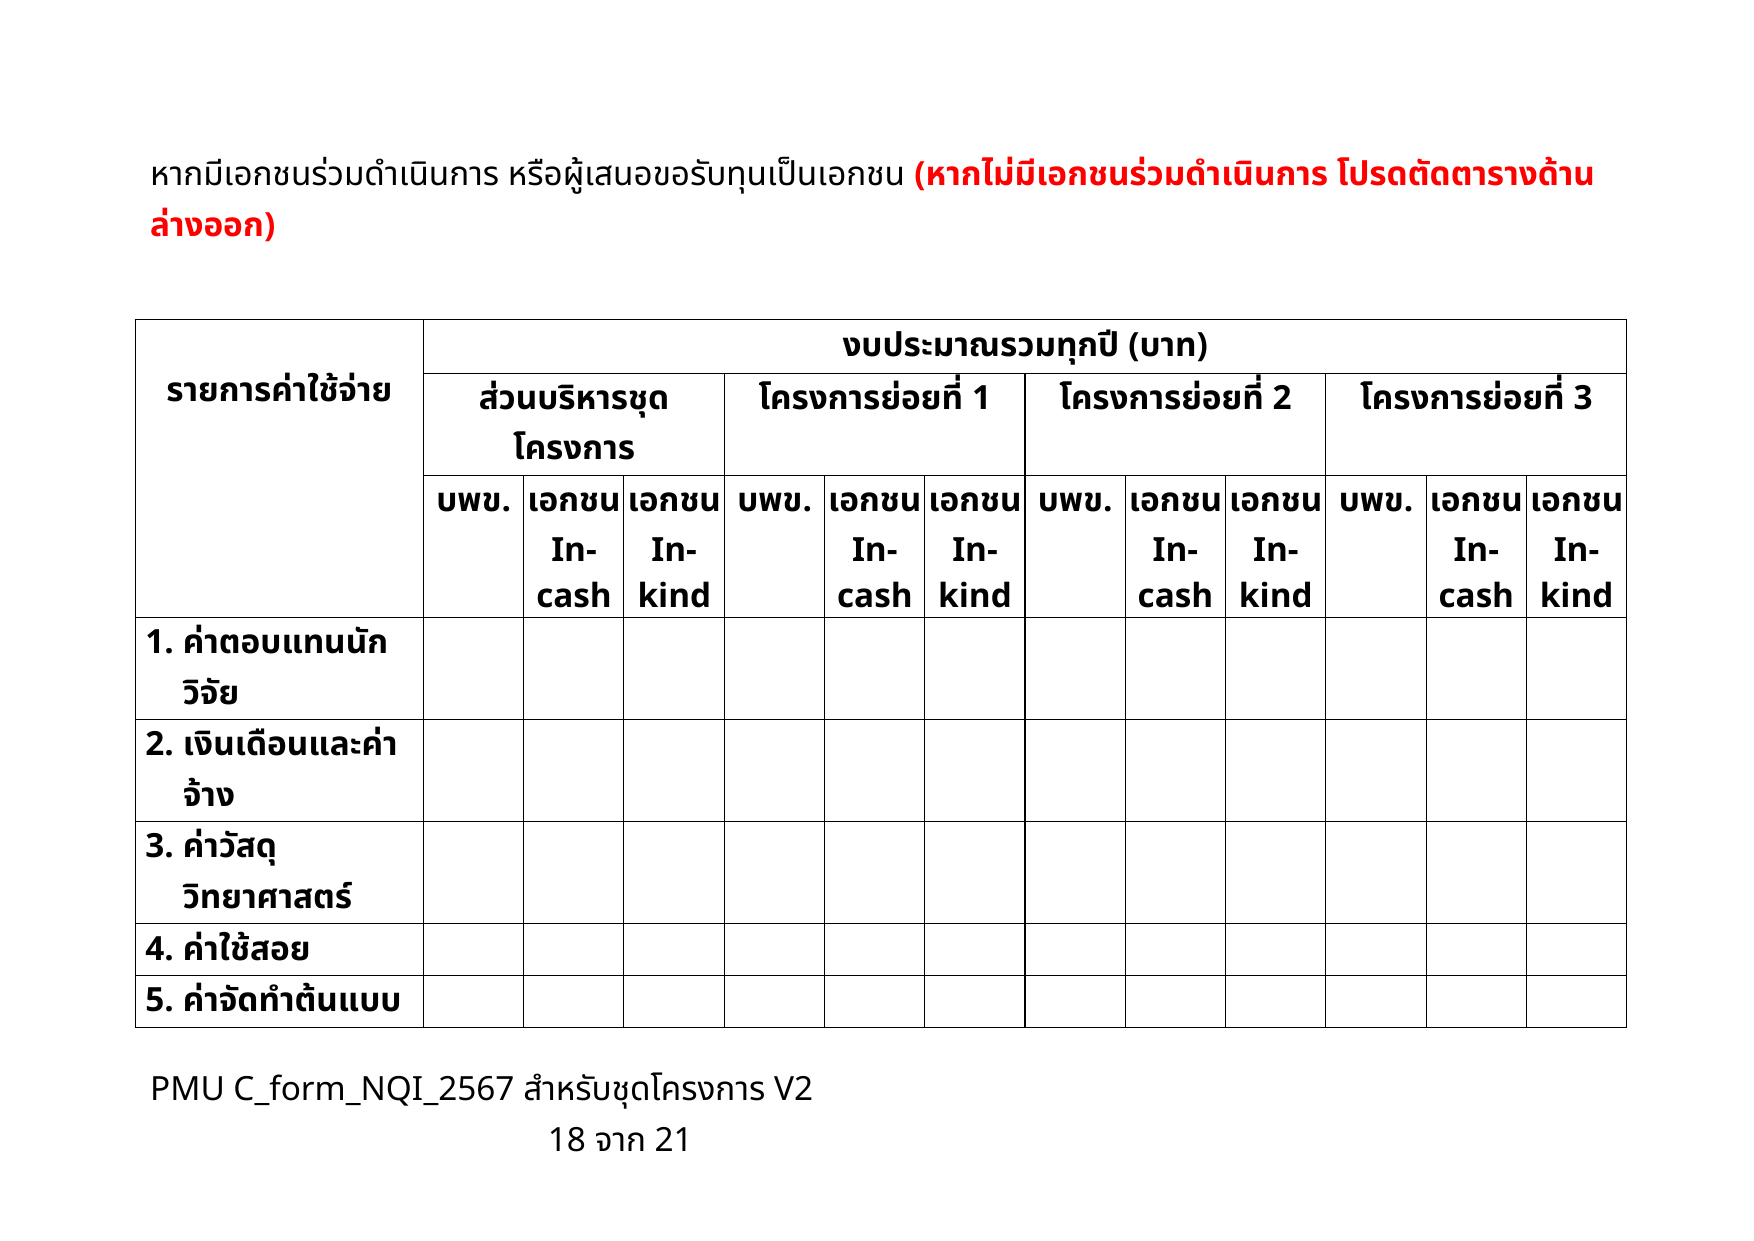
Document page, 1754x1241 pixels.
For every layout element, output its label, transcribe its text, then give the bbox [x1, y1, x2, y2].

table_cell [1326, 720, 1426, 821]
table_header รายการค่าใช้จ่าย [136, 320, 423, 617]
table_cell [424, 976, 523, 1027]
table_cell [1026, 924, 1125, 975]
table_cell [624, 720, 724, 821]
table_cell [1427, 976, 1526, 1027]
table_cell ค่าวัสดุวิทยาศาสตร์ [136, 822, 423, 923]
table_cell [1226, 924, 1325, 975]
table_cell [1226, 720, 1325, 821]
table_cell [1126, 618, 1225, 719]
table_cell [1226, 618, 1325, 719]
table_cell เอกชน In-kind [925, 476, 1024, 617]
table_cell [1326, 924, 1426, 975]
table_cell [624, 618, 724, 719]
table_cell [925, 976, 1024, 1027]
table_cell [925, 822, 1024, 923]
table_cell [825, 976, 924, 1027]
table_cell [725, 924, 824, 975]
table_cell [725, 720, 824, 821]
table_cell โครงการย่อยที่ 2 [1026, 374, 1325, 475]
table_cell ส่วนบริหารชุดโครงการ [424, 374, 724, 475]
table_cell [825, 924, 924, 975]
table_cell โครงการย่อยที่ 3 [1326, 374, 1626, 475]
table_cell [1527, 618, 1626, 719]
table_cell เงินเดือนและค่าจ้าง [136, 720, 423, 821]
table_cell [925, 924, 1024, 975]
table_cell เอกชน In-cash [1427, 476, 1526, 617]
table_cell [1527, 976, 1626, 1027]
table_cell [1527, 822, 1626, 923]
table_cell เอกชน In-cash [524, 476, 623, 617]
table_cell [1427, 822, 1526, 923]
table_cell [725, 976, 824, 1027]
table_cell [825, 822, 924, 923]
table_cell บพข. [725, 476, 824, 617]
table_cell [1527, 720, 1626, 821]
table_cell [925, 618, 1024, 719]
table_cell [1427, 924, 1526, 975]
table_cell [1326, 618, 1426, 719]
table_cell [1326, 822, 1426, 923]
table_cell [1427, 618, 1526, 719]
table_cell [524, 976, 623, 1027]
table_cell [825, 618, 924, 719]
table_cell [825, 720, 924, 821]
table_cell [725, 618, 824, 719]
table_cell [624, 976, 724, 1027]
table_cell [424, 822, 523, 923]
table_cell เอกชน In-kind [1226, 476, 1325, 617]
table_cell เอกชน In-kind [624, 476, 724, 617]
table_cell [1427, 720, 1526, 821]
table_cell [1226, 822, 1325, 923]
table_cell [1026, 822, 1125, 923]
table_cell โครงการย่อยที่ 1 [725, 374, 1024, 475]
table_cell เอกชน In-cash [1126, 476, 1225, 617]
table_cell [524, 720, 623, 821]
table_cell [1126, 720, 1225, 821]
table_cell [1126, 924, 1225, 975]
table_cell [524, 924, 623, 975]
table_cell [1226, 976, 1325, 1027]
table_cell [524, 822, 623, 923]
table_cell [725, 822, 824, 923]
table_cell ค่าจัดทำต้นแบบ [136, 976, 423, 1027]
table_cell [1126, 976, 1225, 1027]
table_cell [925, 720, 1024, 821]
table_cell ค่าตอบแทนนักวิจัย [136, 618, 423, 719]
table_cell บพข. [1326, 476, 1426, 617]
table_cell [1026, 618, 1125, 719]
table_cell [424, 618, 523, 719]
table_cell [624, 822, 724, 923]
text หากมีเอกชนร่วมดำเนินการ หรือผู้เสนอขอรับทุนเป็นเอกชน (หากไม่มีเอกชนร่วมดำเนินการ โปรดตัดตารางด้านล่างออก) [150, 150, 1604, 251]
table_cell บพข. [424, 476, 523, 617]
table_cell [1126, 822, 1225, 923]
table_cell [1527, 924, 1626, 975]
table_cell เอกชน In-kind [1527, 476, 1626, 617]
table_cell [524, 618, 623, 719]
table_cell [424, 720, 523, 821]
table_cell เอกชน In-cash [825, 476, 924, 617]
table_header งบประมาณรวมทุกปี (บาท) [424, 320, 1626, 373]
table_cell [424, 924, 523, 975]
table_cell [1326, 976, 1426, 1027]
table_cell ค่าใช้สอย [136, 924, 423, 975]
table_cell [624, 924, 724, 975]
table_cell [1026, 976, 1125, 1027]
table_cell [1026, 720, 1125, 821]
table_cell บพข. [1026, 476, 1125, 617]
